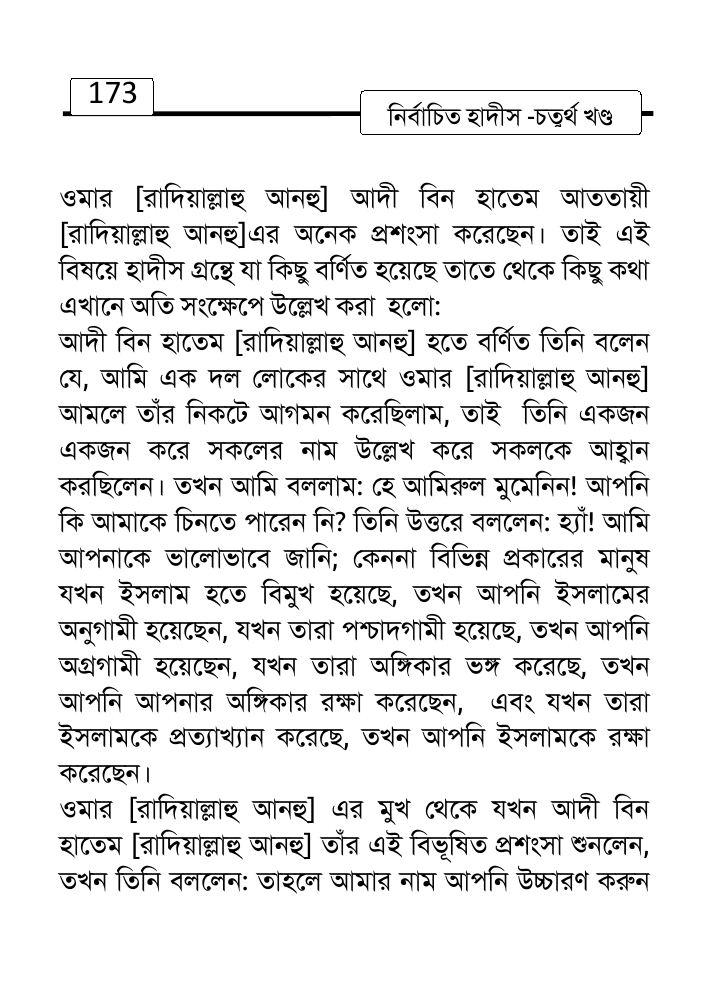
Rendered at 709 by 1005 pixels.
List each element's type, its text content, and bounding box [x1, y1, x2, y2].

text আদী বিন হাতেম [রাদিয়াল্লাহু আনহু] হতে বর্ণিত তিনি বলেন যে, আমি এক দল লোকের সাথে ওমার [রাদিয়াল্লাহু আনহু] আমলে তাঁর নিকটে আগমন করেছিলাম, তাই তিনি একজন একজন করে সকলের নাম উল্লেখ করে সকলকে আহ্বান করছিলেন। তখন আমি বললাম: হে আমিরুল মুমেনিন! আপনি কি আমাকে চিনতে পারেন নি? তিনি উত্তরে বললেন: হ্যাঁ! আমি আপনাকে ভালোভাবে জানি; কেননা বিভিন্ন প্রকারের মানুষ যখন ইসলাম হতে বিমুখ হয়েছে, তখন আপনি ইসলামের অনুগামী হয়েছেন, যখন তারা পশ্চাদগামী হয়েছে, তখন আপনি অগ্রগামী হয়েছেন, যখন তারা অঙ্গিকার ভঙ্গ করেছে, তখন আপনি আপনার অঙ্গিকার রক্ষা করেছেন, এবং যখন তারা ইসলামকে প্রত্যাখ্যান করেছে, তখন আপনি ইসলামকে রক্ষা করেছেন। [59, 323, 650, 791]
text ওমার [রাদিয়াল্লাহু আনহু] আদী বিন হাতেম আততায়ী [রাদিয়াল্লাহু আনহু]এর অনেক প্রশংসা করেছেন। তাই এই বিষয়ে হাদীস গ্রন্থে যা কিছু বর্ণিত হয়েছে তাতে থেকে কিছু কথা এখানে অতি সংক্ষেপে উল্লেখ করা হলো: [59, 179, 650, 323]
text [59, 791, 650, 898]
